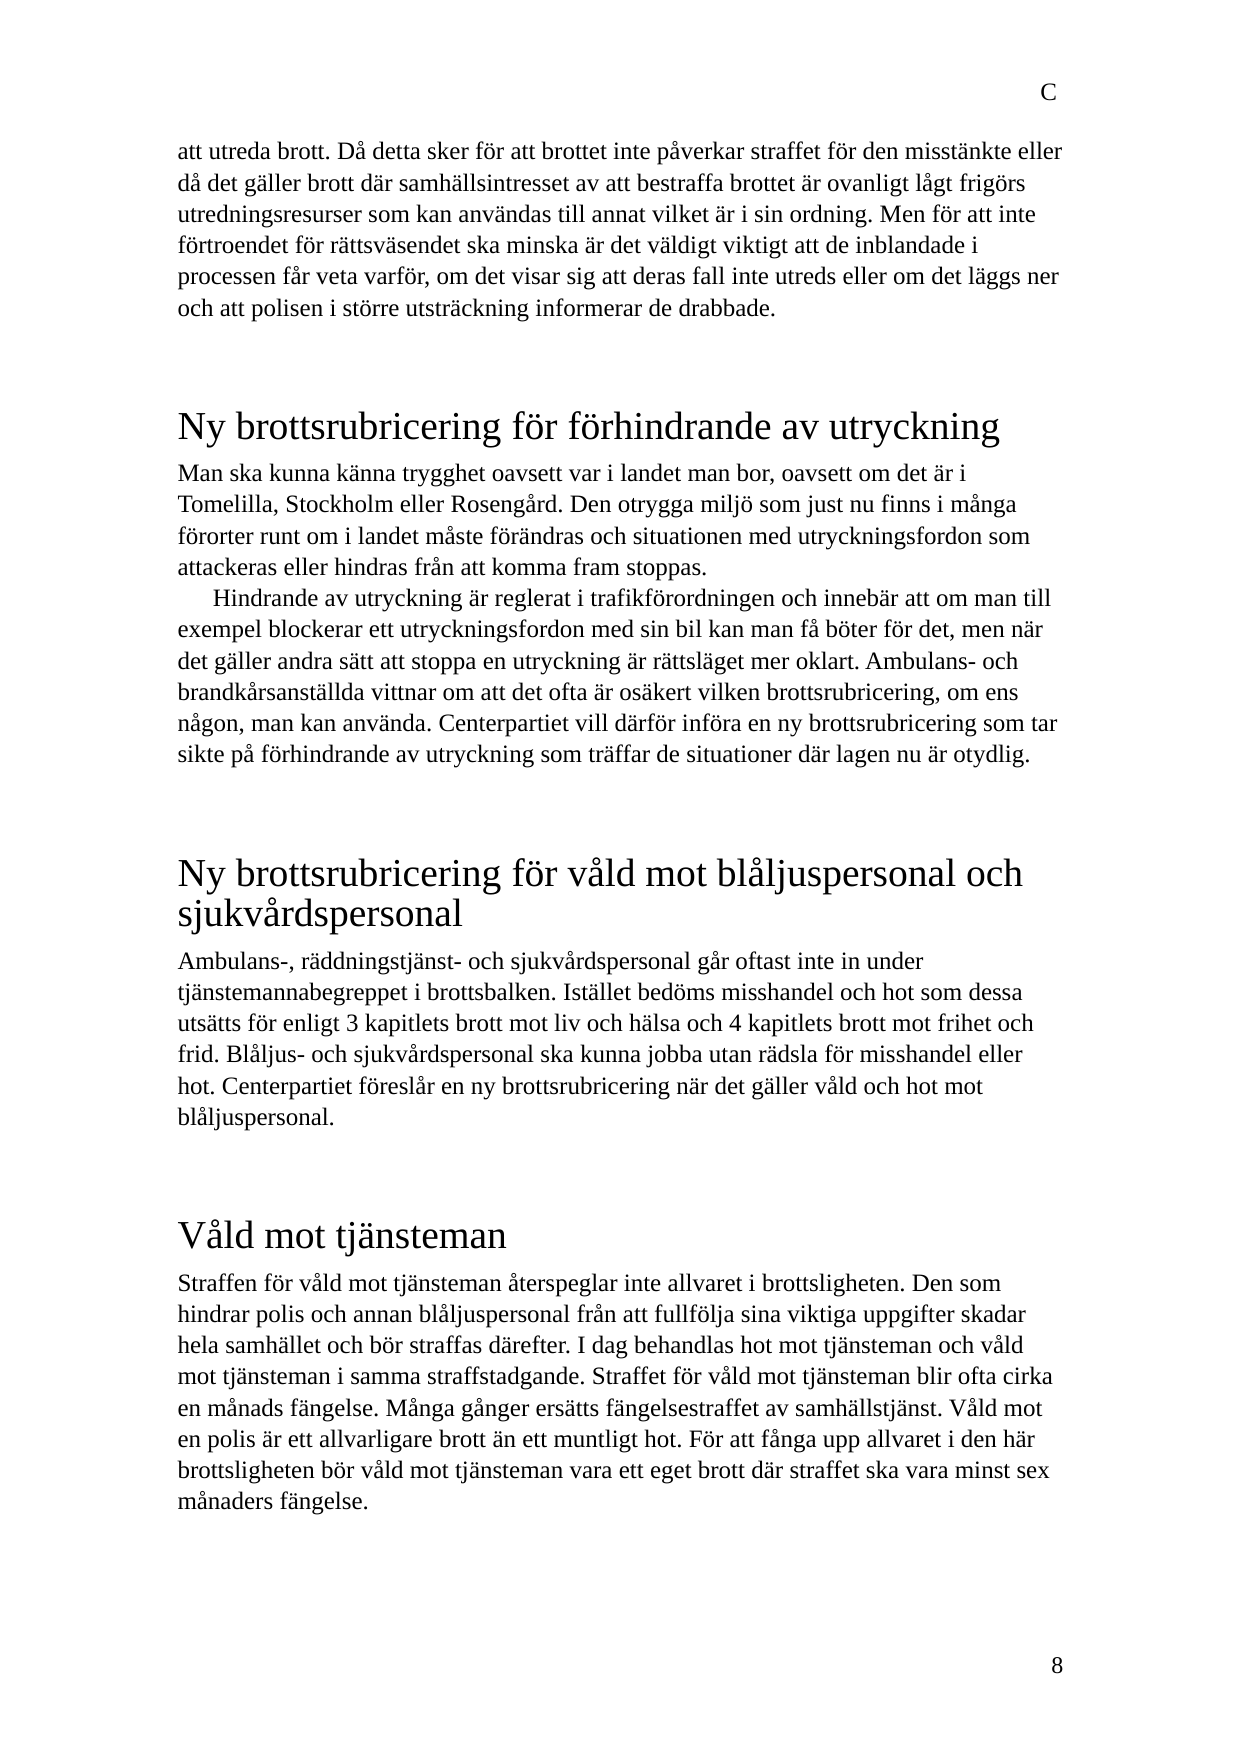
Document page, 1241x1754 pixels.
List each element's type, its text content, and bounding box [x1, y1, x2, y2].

text Hindrande av utryckning är reglerat i trafikförordningen och innebär att om man till exempel blockerar ett utryckningsfordon med sin bil kan man få böter för det, men när det gäller andra sätt att stoppa en utryckning är rättsläget mer oklart. Ambulans- och brandkårsanställda vittnar om att det ofta är osäkert vilken brottsrubricering, om ens någon, man kan använda. Centerpartiet vill därför införa en ny brottsrubricering som tar sikte på förhindrande av utryckning som träffar de situationer där lagen nu är otydlig. [177, 581, 1063, 768]
text Straffen för våld mot tjänsteman återspeglar inte allvaret i brottsligheten. Den som hindrar polis och annan blåljuspersonal från att fullfölja sina viktiga uppgifter skadar hela samhället och bör straffas därefter. I dag behandlas hot mot tjänsteman och våld mot tjänsteman i samma straffstadgande. Straffet för våld mot tjänsteman blir ofta cirka en månads fängelse. Många gånger ersätts fängelsestraffet av samhällstjänst. Våld mot en polis är ett allvarligare brott än ett muntligt hot. För att fånga upp allvaret i den här brottsligheten bör våld mot tjänsteman vara ett eget brott där straffet ska vara minst sex månaders fängelse. [177, 1265, 1063, 1515]
text Ambulans-, räddningstjänst- och sjukvårdspersonal går oftast inte in under tjänstemannabegreppet i brottsbalken. Istället bedöms misshandel och hot som dessa utsätts för enligt 3 kapitlets brott mot liv och hälsa och 4 kapitlets brott mot frihet och frid. Blåljus- och sjukvårdspersonal ska kunna jobba utan rädsla för misshandel eller hot. Centerpartiet föreslår en ny brottsrubricering när det gäller våld och hot mot blåljuspersonal. [177, 943, 1063, 1131]
subtitle Våld mot tjänsteman [177, 1216, 1063, 1257]
subtitle Ny brottsrubricering för förhindrande av utryckning [177, 407, 1063, 447]
text Man ska kunna känna trygghet oavsett var i landet man bor, oavsett om det är i Tomelilla, Stockholm eller Rosengård. Den otrygga miljö som just nu finns i många förorter runt om i landet måste förändras och situationen med utryckningsfordon som attackeras eller hindras från att komma fram stoppas. [177, 456, 1063, 581]
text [177, 134, 1063, 321]
subtitle Ny brottsrubricering för våld mot blåljuspersonal och sjukvårdspersonal [177, 854, 1063, 935]
